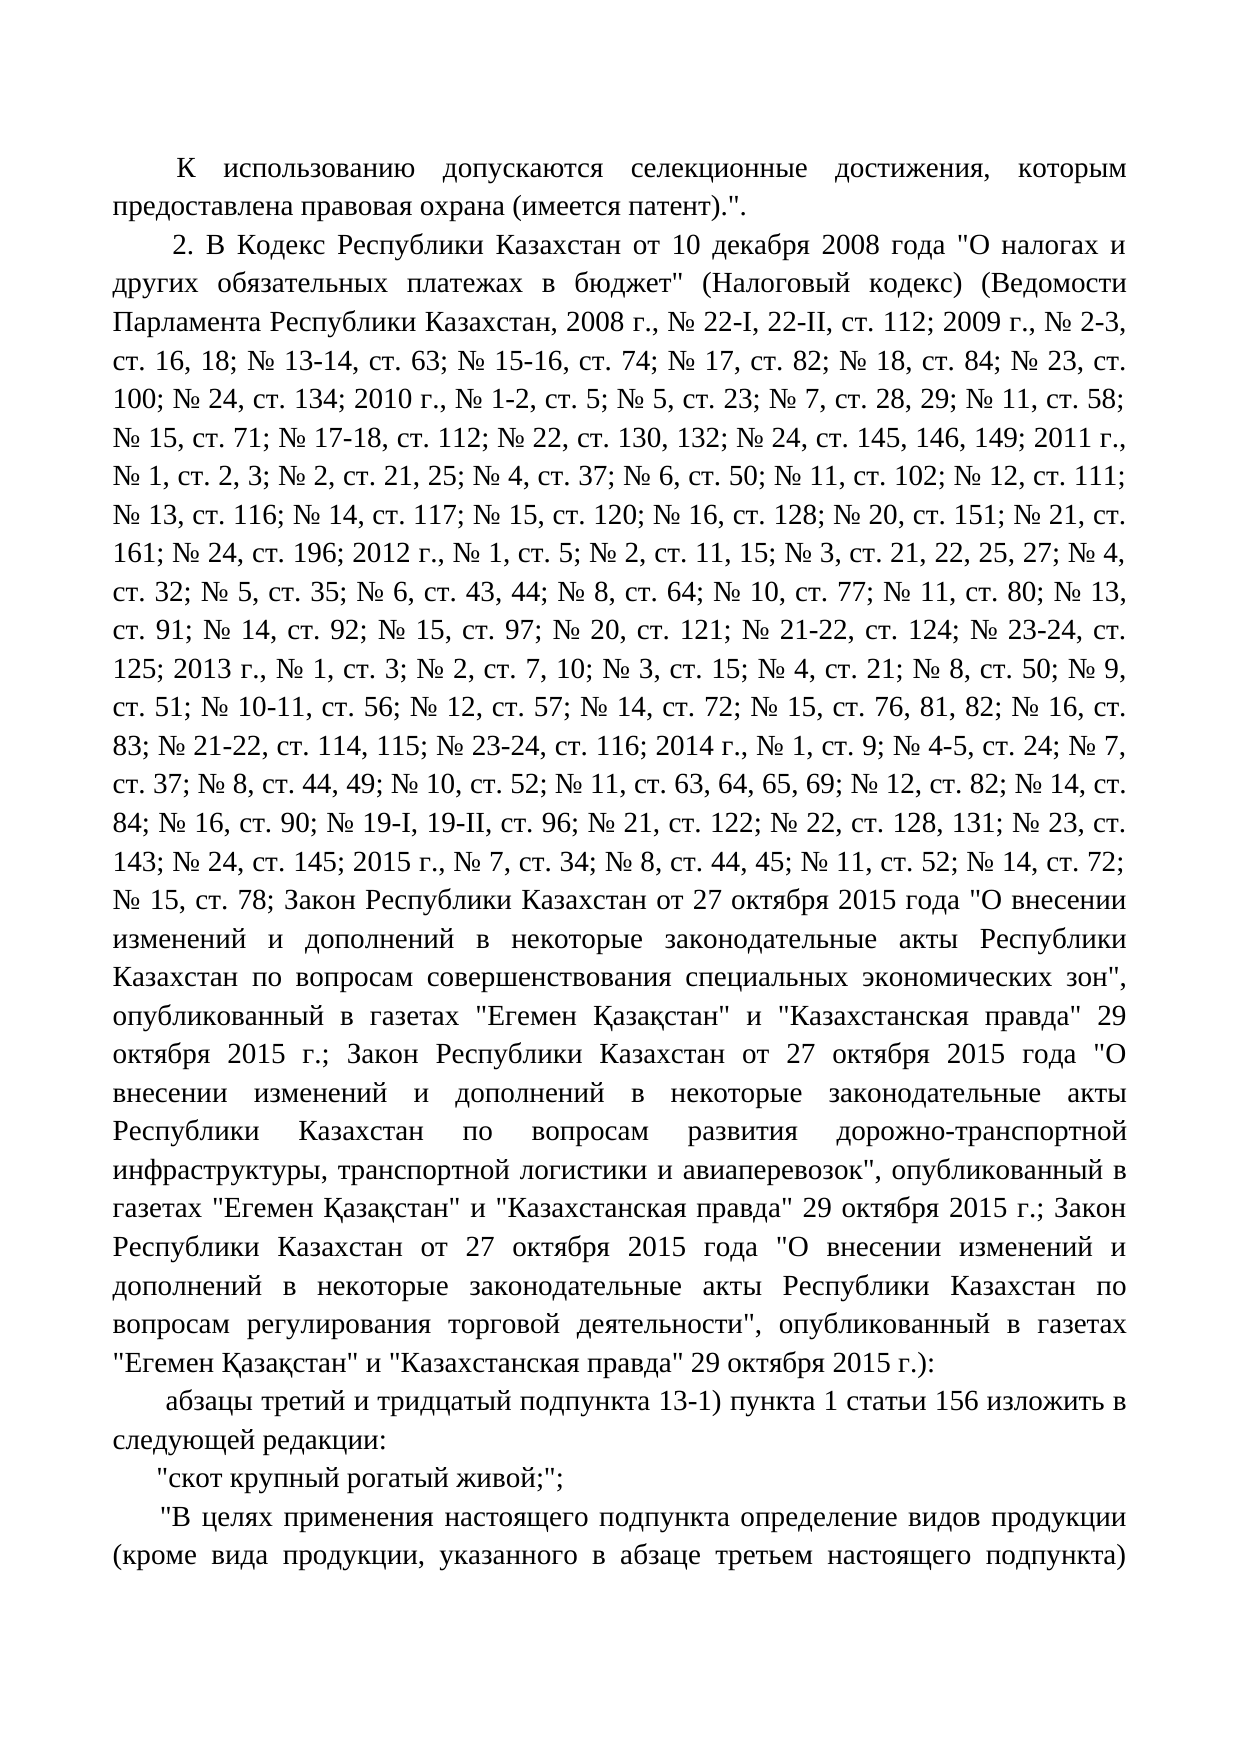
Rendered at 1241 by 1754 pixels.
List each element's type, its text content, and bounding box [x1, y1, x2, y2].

text абзацы третий и тридцатый подпункта 13-1) пункта 1 статьи 156 изложить в следующей редакции: [112, 1383, 1128, 1455]
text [112, 1499, 1128, 1571]
text "скот крупный рогатый живой;"; [112, 1460, 1128, 1494]
text К использованию допускаются селекционные достижения, которым предоставлена правовая охрана (имеется патент).". [112, 150, 1128, 222]
text 2. В Кодекс Республики Казахстан от 10 декабря 2008 года "О налогах и других обязательных платежах в бюджет" (Налоговый кодекс) (Ведомости Парламента Республики Казахстан, 2008 г., № 22-I, 22-II, ст. 112; 2009 г., № 2-3, ст. 16, 18; № 13-14, ст. 63; № 15-16, ст. 74; № 17, ст. 82; № 18, ст. 84; № 23, ст. 100; № 24, ст. 134; 2010 г., № 1-2, ст. 5; № 5, ст. 23; № 7, ст. 28, 29; № 11, ст. 58; № 15, ст. 71; № 17-18, ст. 112; № 22, ст. 130, 132; № 24, ст. 145, 146, 149; 2011 г., № 1, ст. 2, 3; № 2, ст. 21, 25; № 4, ст. 37; № 6, ст. 50; № 11, ст. 102; № 12, ст. 111; № 13, ст. 116; № 14, ст. 117; № 15, ст. 120; № 16, ст. 128; № 20, ст. 151; № 21, ст. 161; № 24, ст. 196; 2012 г., № 1, ст. 5; № 2, ст. 11, 15; № 3, ст. 21, 22, 25, 27; № 4, ст. 32; № 5, ст. 35; № 6, ст. 43, 44; № 8, ст. 64; № 10, ст. 77; № 11, ст. 80; № 13, ст. 91; № 14, ст. 92; № 15, ст. 97; № 20, ст. 121; № 21-22, ст. 124; № 23-24, ст. 125; 2013 г., № 1, ст. 3; № 2, ст. 7, 10; № 3, ст. 15; № 4, ст. 21; № 8, ст. 50; № 9, ст. 51; № 10-11, ст. 56; № 12, ст. 57; № 14, ст. 72; № 15, ст. 76, 81, 82; № 16, ст. 83; № 21-22, ст. 114, 115; № 23-24, ст. 116; 2014 г., № 1, ст. 9; № 4-5, ст. 24; № 7, ст. 37; № 8, ст. 44, 49; № 10, ст. 52; № 11, ст. 63, 64, 65, 69; № 12, ст. 82; № 14, ст. 84; № 16, ст. 90; № 19-I, 19-II, ст. 96; № 21, ст. 122; № 22, ст. 128, 131; № 23, ст. 143; № 24, ст. 145; 2015 г., № 7, ст. 34; № 8, ст. 44, 45; № 11, ст. 52; № 14, ст. 72; № 15, ст. 78; Закон Республики Казахстан от 27 октября 2015 года "О внесении изменений и дополнений в некоторые законодательные акты Республики Казахстан по вопросам совершенствования специальных экономических зон", опубликованный в газетах "Егемен Қазақстан" и "Казахстанская правда" 29 октября 2015 г.; Закон Республики Казахстан от 27 октября 2015 года "О внесении изменений и дополнений в некоторые законодательные акты Республики Казахстан по вопросам развития дорожно-транспортной инфраструктуры, транспортной логистики и авиаперевозок", опубликованный в газетах "Егемен Қазақстан" и "Казахстанская правда" 29 октября 2015 г.; Закон Республики Казахстан от 27 октября 2015 года "О внесении изменений и дополнений в некоторые законодательные акты Республики Казахстан по вопросам регулирования торговой деятельности", опубликованный в газетах "Егемен Қазақстан" и "Казахстанская правда" 29 октября 2015 г.): [112, 227, 1128, 1378]
